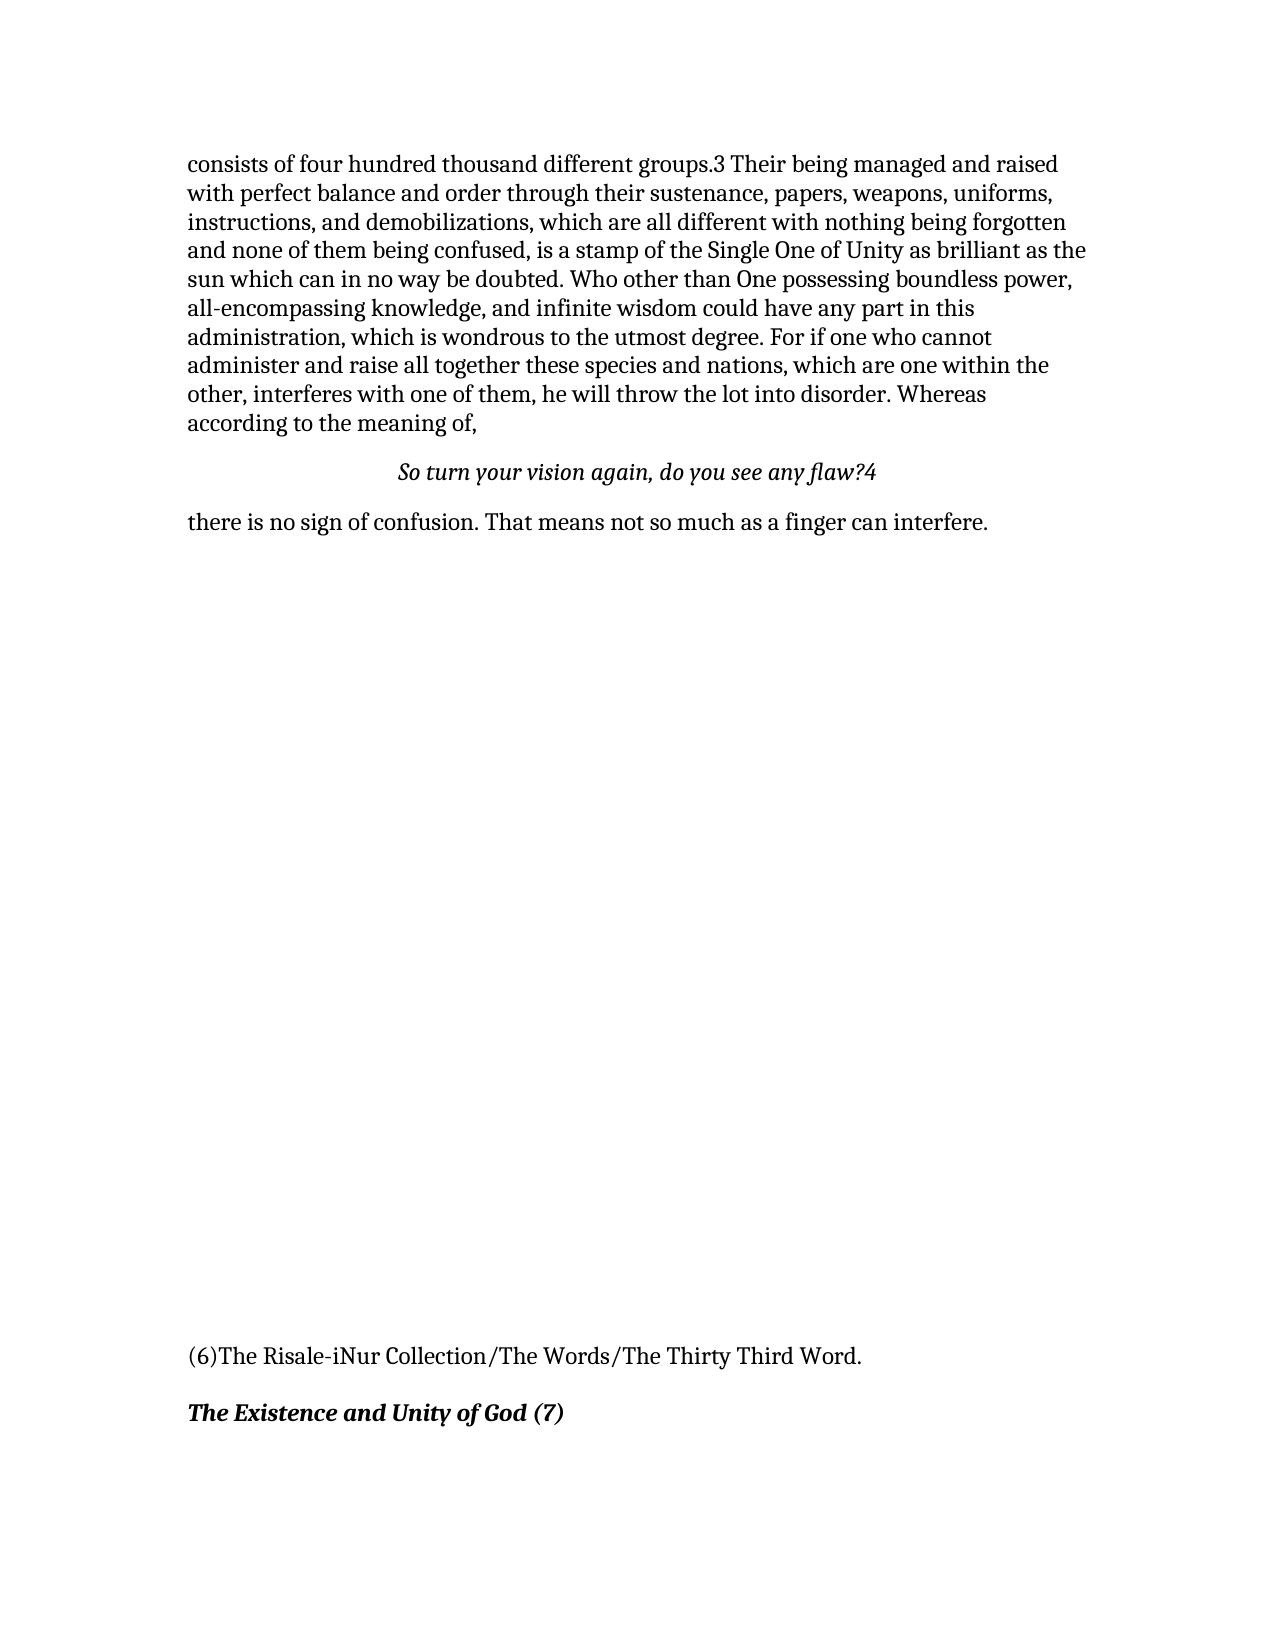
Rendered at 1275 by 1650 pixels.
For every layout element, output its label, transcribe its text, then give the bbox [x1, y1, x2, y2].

text The Existence and Unity of God (7) [187, 1399, 1087, 1428]
text So turn your vision again, do you see any flaw?4 [187, 458, 1087, 487]
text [187, 150, 1087, 437]
text (6)The Risale-iNur Collection/The Words/The Thirty Third Word. [187, 1342, 1087, 1370]
text there is no sign of confusion. That means not so much as a finger can interfere. [187, 508, 1087, 537]
